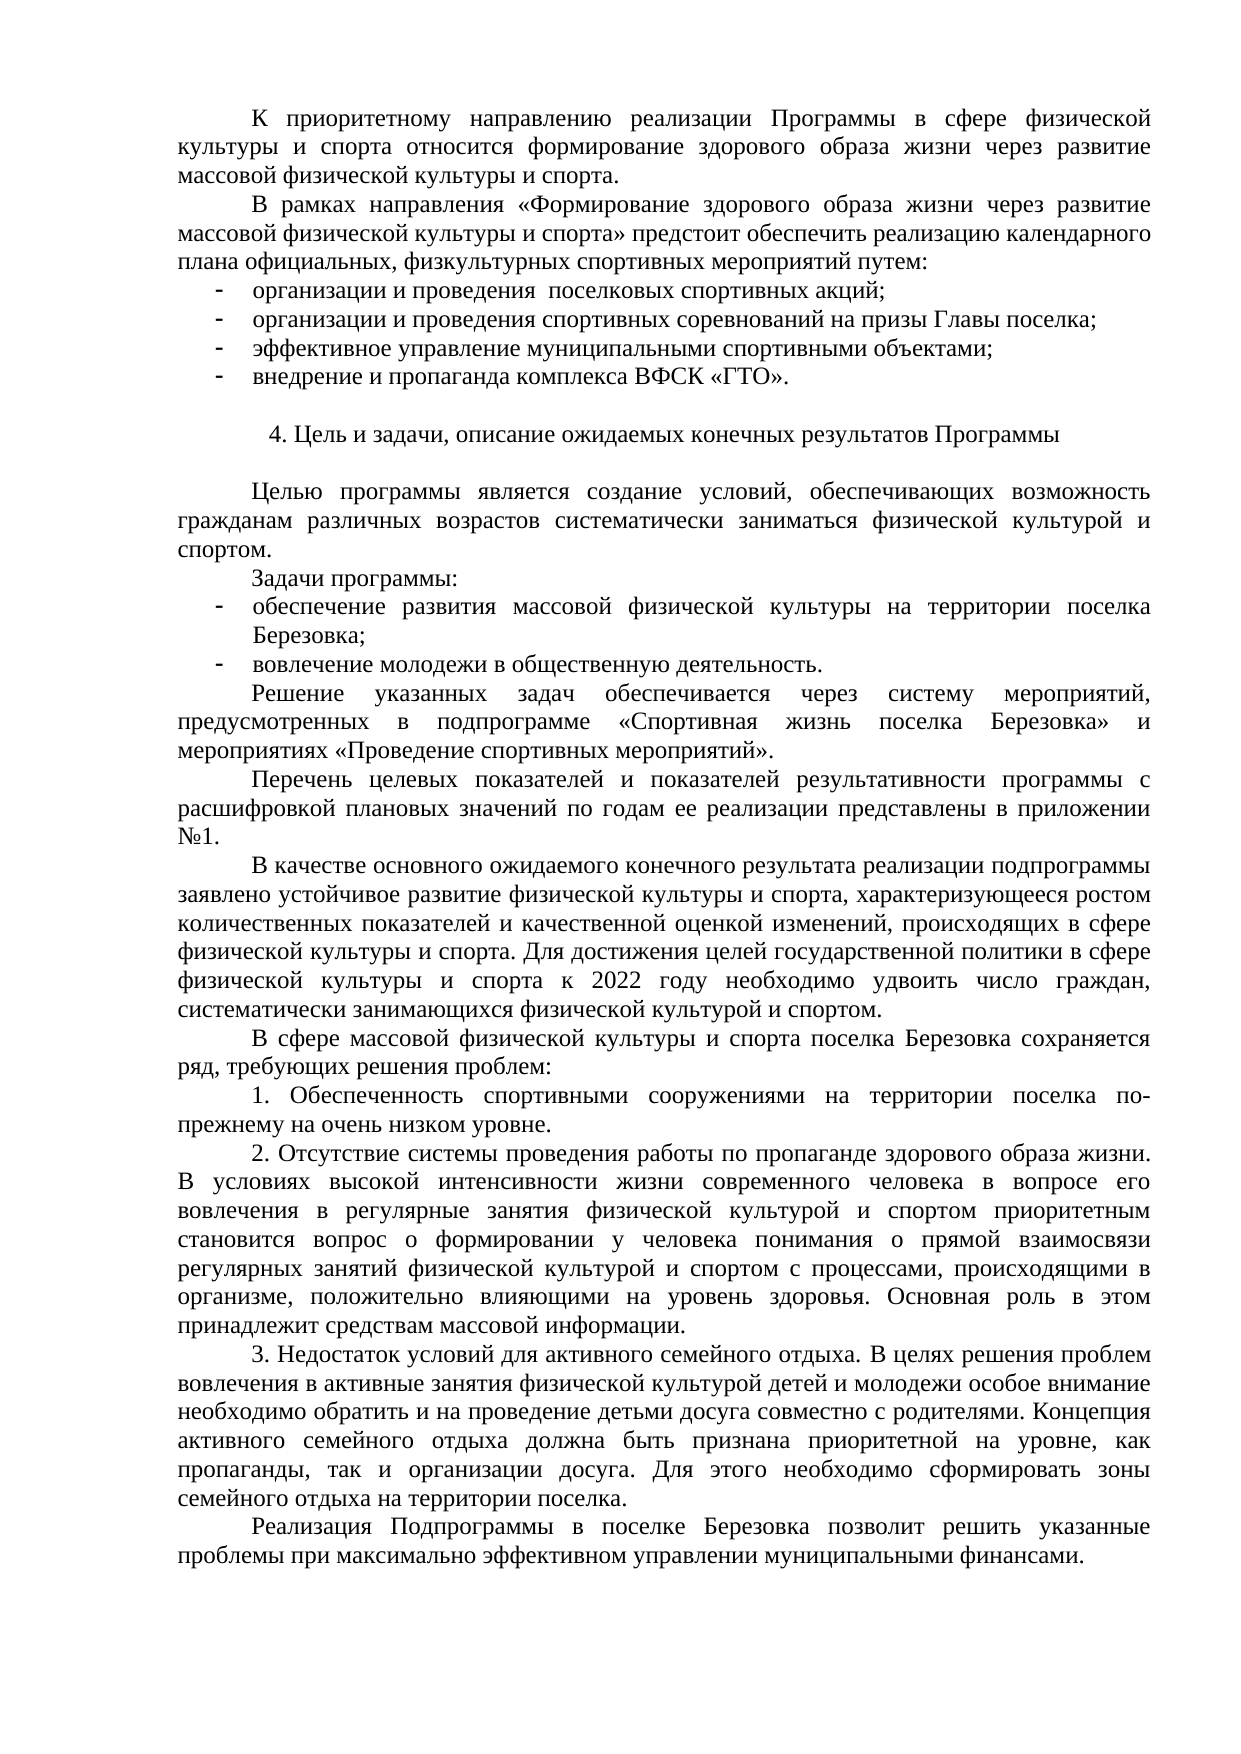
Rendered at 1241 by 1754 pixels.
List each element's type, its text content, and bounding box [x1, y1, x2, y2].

list внедрение и пропаганда комплекса ВФСК «ГТО». [215, 361, 1152, 390]
text Задачи программы: [177, 563, 1152, 591]
text 1. Обеспеченность спортивными сооружениями на территории поселка по-прежнему на очень низком уровне. [177, 1080, 1152, 1138]
text Решение указанных задач обеспечивается через систему мероприятий, предусмотренных в подпрограмме «Спортивная жизнь поселка Березовка» и мероприятиях «Проведение спортивных мероприятий». [177, 678, 1152, 764]
list эффективное управление муниципальными спортивными объектами; [215, 333, 1152, 361]
text Реализация Подпрограммы в поселке Березовка позволит решить указанные проблемы при максимально эффективном управлении муниципальными финансами. [177, 1511, 1152, 1569]
text 4. Цель и задачи, описание ожидаемых конечных результатов Программы [177, 419, 1152, 448]
text В сфере массовой физической культуры и спорта поселка Березовка сохраняется ряд, требующих решения проблем: [177, 1023, 1152, 1080]
list вовлечение молодежи в общественную деятельность. [215, 649, 1152, 678]
text 2. Отсутствие системы проведения работы по пропаганде здорового образа жизни. В условиях высокой интенсивности жизни современного человека в вопросе его вовлечения в регулярные занятия физической культурой и спортом приоритетным становится вопрос о формировании у человека понимания о прямой взаимосвязи регулярных занятий физической культурой и спортом с процессами, происходящими в организме, положительно влияющими на уровень здоровья. Основная роль в этом принадлежит средствам массовой информации. [177, 1138, 1152, 1339]
text 3. Недостаток условий для активного семейного отдыха. В целях решения проблем вовлечения в активные занятия физической культурой детей и молодежи особое внимание необходимо обратить и на проведение детьми досуга совместно с родителями. Концепция активного семейного отдыха должна быть признана приоритетной на уровне, как пропаганды, так и организации досуга. Для этого необходимо сформировать зоны семейного отдыха на территории поселка. [177, 1339, 1152, 1511]
text В рамках направления «Формирование здорового образа жизни через развитие массовой физической культуры и спорта» предстоит обеспечить реализацию календарного плана официальных, физкультурных спортивных мероприятий путем: [177, 189, 1152, 275]
text Целью программы является создание условий, обеспечивающих возможность гражданам различных возрастов систематически заниматься физической культурой и спортом. [177, 476, 1152, 563]
list организации и проведения поселковых спортивных акций; [215, 275, 1152, 304]
text Перечень целевых показателей и показателей результативности программы с расшифровкой плановых значений по годам ее реализации представлены в приложении №1. [177, 764, 1152, 850]
text В качестве основного ожидаемого конечного результата реализации подпрограммы заявлено устойчивое развитие физической культуры и спорта, характеризующееся ростом количественных показателей и качественной оценкой изменений, происходящих в сфере физической культуры и спорта. Для достижения целей государственной политики в сфере физической культуры и спорта к 2022 году необходимо удвоить число граждан, систематически занимающихся физической культурой и спортом. [177, 850, 1152, 1023]
text К приоритетному направлению реализации Программы в сфере физической культуры и спорта относится формирование здорового образа жизни через развитие массовой физической культуры и спорта. [177, 103, 1152, 189]
list организации и проведения спортивных соревнований на призы Главы поселка; [215, 304, 1152, 333]
list обеспечение развития массовой физической культуры на территории поселка Березовка; [215, 591, 1152, 649]
